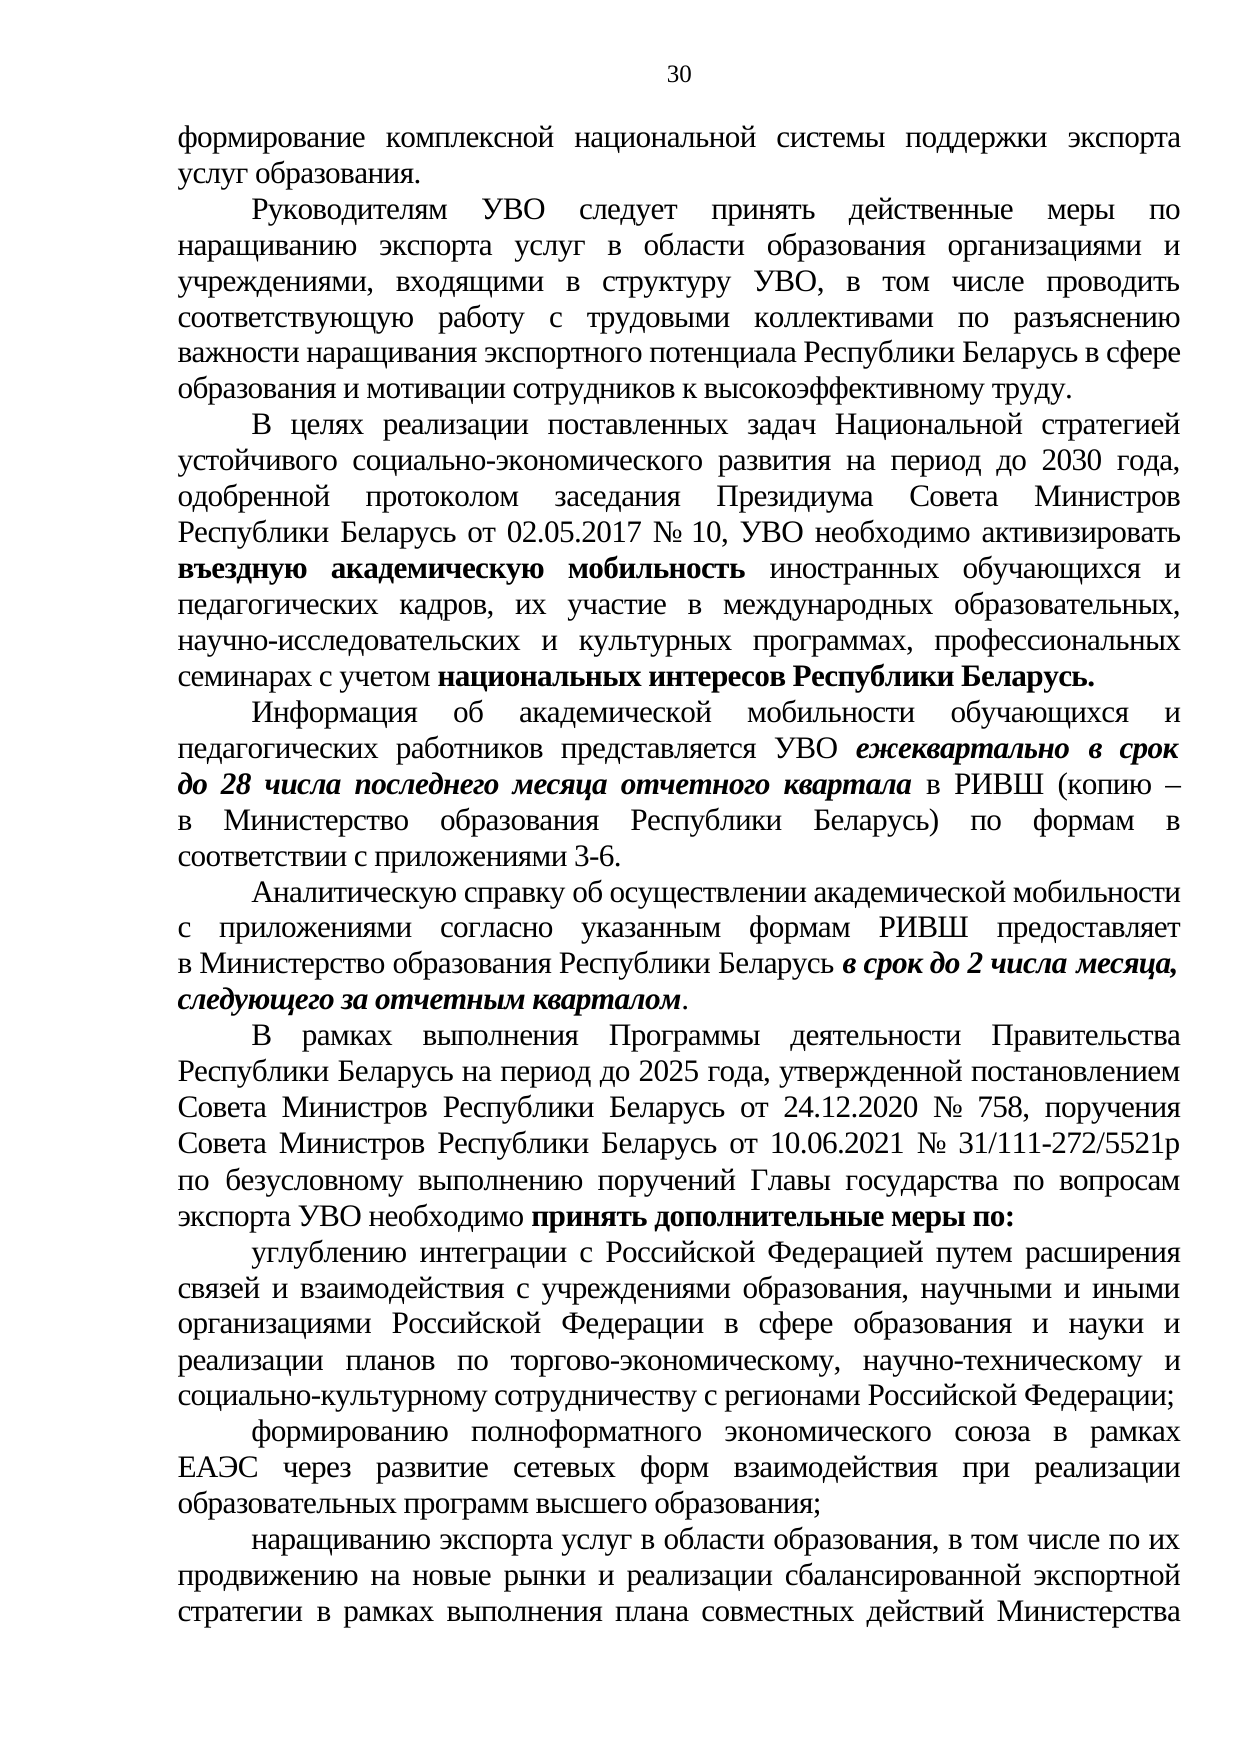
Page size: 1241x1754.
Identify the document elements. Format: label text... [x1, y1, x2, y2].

text формированию полноформатного экономического союза в рамках ЕАЭС через развитие сетевых форм взаимодействия при реализации образовательных программ высшего образования; [177, 1413, 1181, 1520]
text углублению интеграции с Российской Федерацией путем расширения связей и взаимодействия с учреждениями образования, научными и иными организациями Российской Федерации в сфере образования и науки и реализации планов по торгово-экономическому, научно-техническому и социально-культурному сотрудничеству с регионами Российской Федерации; [177, 1233, 1181, 1413]
text В целях реализации поставленных задач Национальной стратегией устойчивого социально-экономического развития на период до 2030 года, одобренной протоколом заседания Президиума Совета Министров Республики Беларусь от 02.05.2017 № 10, УВО необходимо активизировать въездную академическую мобильность иностранных обучающихся и педагогических кадров, их участие в международных образовательных, научно-исследовательских и культурных программах, профессиональных семинарах с учетом национальных интересов Республики Беларусь. [177, 406, 1181, 693]
text В рамках выполнения Программы деятельности Правительства Республики Беларусь на период до 2025 года, утвержденной постановлением Совета Министров Республики Беларусь от 24.12.2020 № 758, поручения Совета Министров Республики Беларусь от 10.06.2021 № 31/111-272/5521р по безусловному выполнению поручений Главы государства по вопросам экспорта УВО необходимо принять дополнительные меры по: [177, 1017, 1181, 1233]
text Информация об академической мобильности обучающихся и педагогических работников представляется УВО ежеквартально в срок до 28 числа последнего месяца отчетного квартала в РИВШ (копию – в Министерство образования Республики Беларусь) по формам в соответствии с приложениями 3-6. [177, 693, 1181, 873]
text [177, 1520, 1181, 1628]
text Аналитическую справку об осуществлении академической мобильности с приложениями согласно указанным формам РИВШ предоставляет в Министерство образования Республики Беларусь в срок до 2 числа месяца, следующего за отчетным кварталом. [177, 873, 1181, 1017]
text Руководителям УВО следует принять действенные меры по наращиванию экспорта услуг в области образования организациями и учреждениями, входящими в структуру УВО, в том числе проводить соответствующую работу с трудовыми коллективами по разъяснению важности наращивания экспортного потенциала Республики Беларусь в сфере образования и мотивации сотрудников к высокоэффективному труду. [177, 190, 1181, 406]
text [177, 118, 1181, 190]
